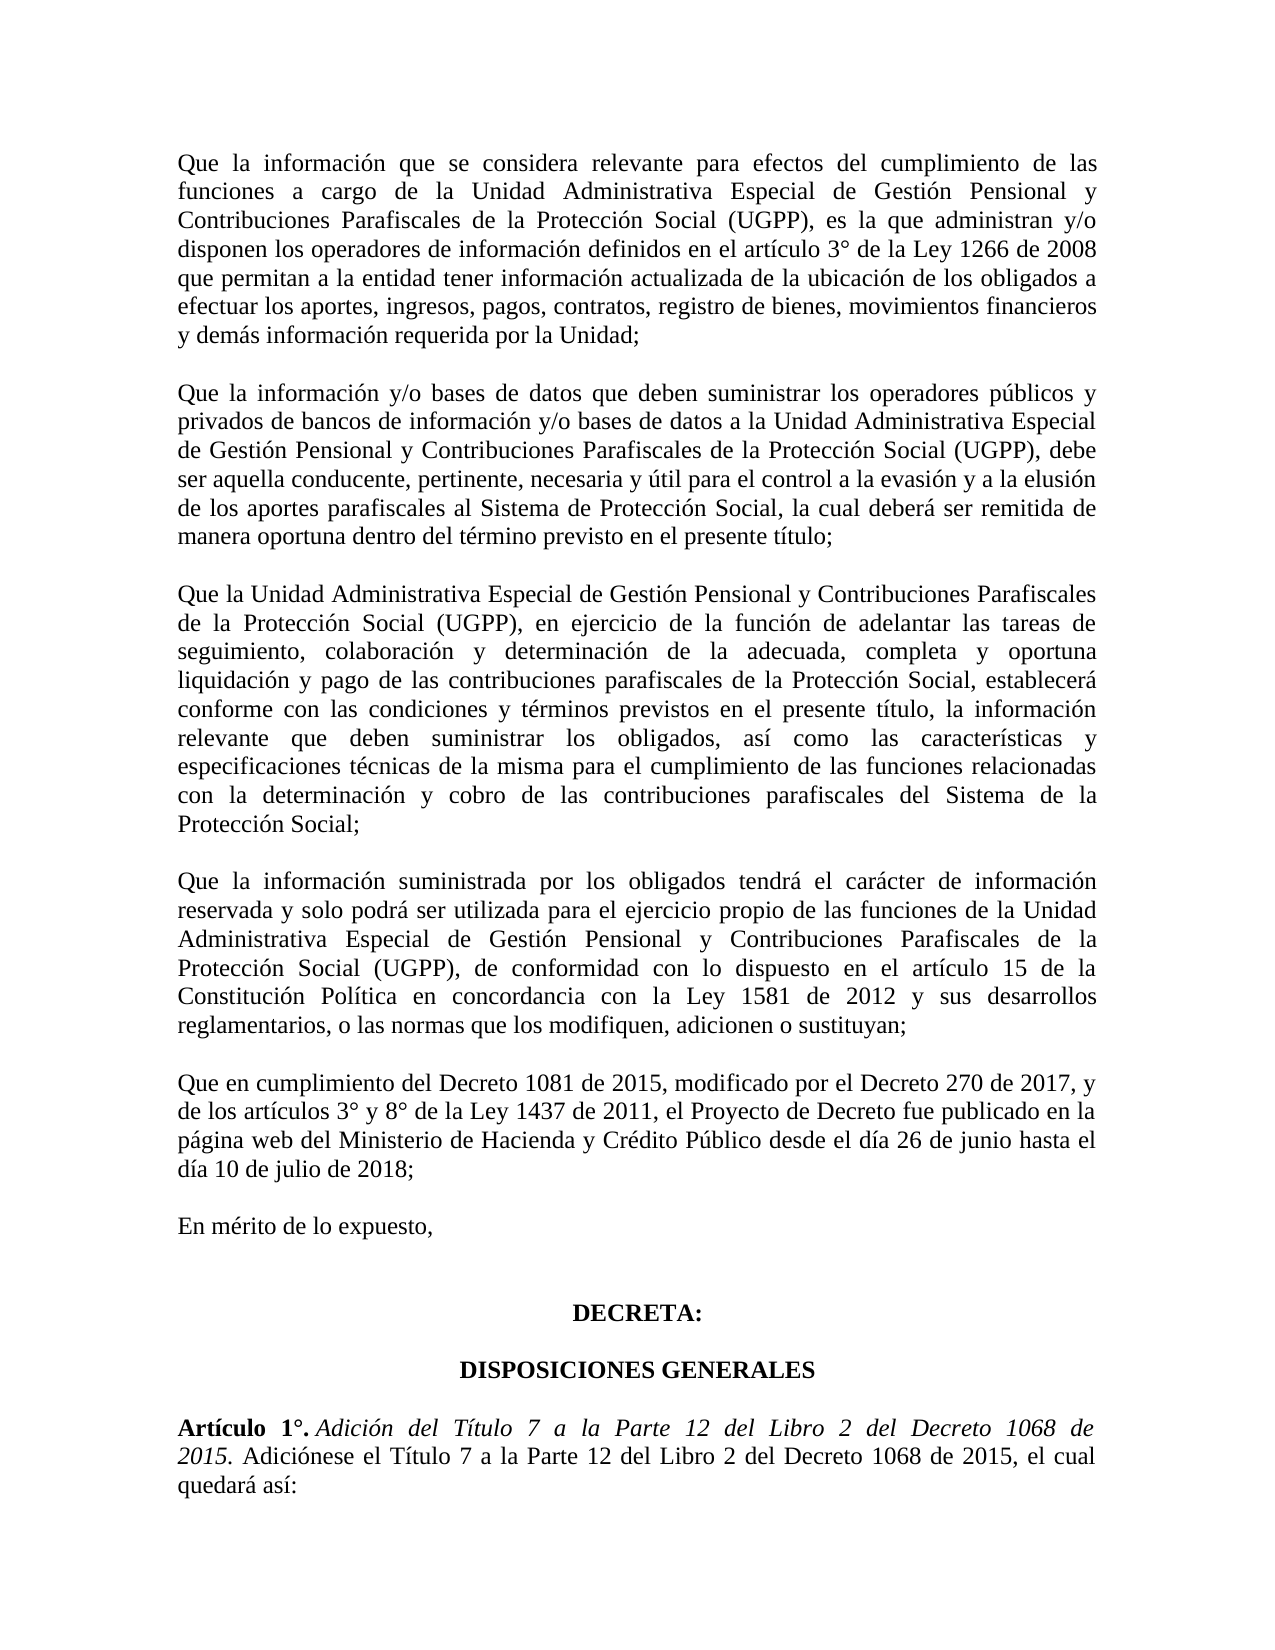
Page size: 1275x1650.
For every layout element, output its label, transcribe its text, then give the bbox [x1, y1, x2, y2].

text Artículo 1°. Adición del Título 7 a la Parte 12 del Libro 2 del Decreto 1068 de 2015. Adiciónese el Título 7 a la Parte 12 del Libro 2 del Decreto 1068 de 2015, el cual quedará así: [177, 1413, 1098, 1499]
text DISPOSICIONES GENERALES [177, 1355, 1098, 1384]
text Que la Unidad Administrativa Especial de Gestión Pensional y Contribuciones Parafiscales de la Protección Social (UGPP), en ejercicio de la función de adelantar las tareas de seguimiento, colaboración y determinación de la adecuada, completa y oportuna liquidación y pago de las contribuciones parafiscales de la Protección Social, establecerá conforme con las condiciones y términos previstos en el presente título, la información relevante que deben suministrar los obligados, así como las características y especificaciones técnicas de la misma para el cumplimiento de las funciones relacionadas con la determinación y cobro de las contribuciones parafiscales del Sistema de la Protección Social; [177, 579, 1098, 838]
text Que la información y/o bases de datos que deben suministrar los operadores públicos y privados de bancos de información y/o bases de datos a la Unidad Administrativa Especial de Gestión Pensional y Contribuciones Parafiscales de la Protección Social (UGPP), debe ser aquella conducente, pertinente, necesaria y útil para el control a la evasión y a la elusión de los aportes parafiscales al Sistema de Protección Social, la cual deberá ser remitida de manera oportuna dentro del término previsto en el presente título; [177, 378, 1098, 550]
text Que en cumplimiento del Decreto 1081 de 2015, modificado por el Decreto 270 de 2017, y de los artículos 3° y 8° de la Ley 1437 de 2011, el Proyecto de Decreto fue publicado en la página web del Ministerio de Hacienda y Crédito Público desde el día 26 de junio hasta el día 10 de julio de 2018; [177, 1068, 1098, 1183]
text Que la información suministrada por los obligados tendrá el carácter de información reservada y solo podrá ser utilizada para el ejercicio propio de las funciones de la Unidad Administrativa Especial de Gestión Pensional y Contribuciones Parafiscales de la Protección Social (UGPP), de conformidad con lo dispuesto en el artículo 15 de la Constitución Política en concordancia con la Ley 1581 de 2012 y sus desarrollos reglamentarios, o las normas que los modifiquen, adicionen o sustituyan; [177, 866, 1098, 1039]
text DECRETA: [177, 1298, 1098, 1326]
text En mérito de lo expuesto, [177, 1211, 1098, 1240]
text Que la información que se considera relevante para efectos del cumplimiento de las funciones a cargo de la Unidad Administrativa Especial de Gestión Pensional y Contribuciones Parafiscales de la Protección Social (UGPP), es la que administran y/o disponen los operadores de información definidos en el artículo 3° de la Ley 1266 de 2008 que permitan a la entidad tener información actualizada de la ubicación de los obligados a efectuar los aportes, ingresos, pagos, contratos, registro de bienes, movimientos financieros y demás información requerida por la Unidad; [177, 148, 1098, 349]
